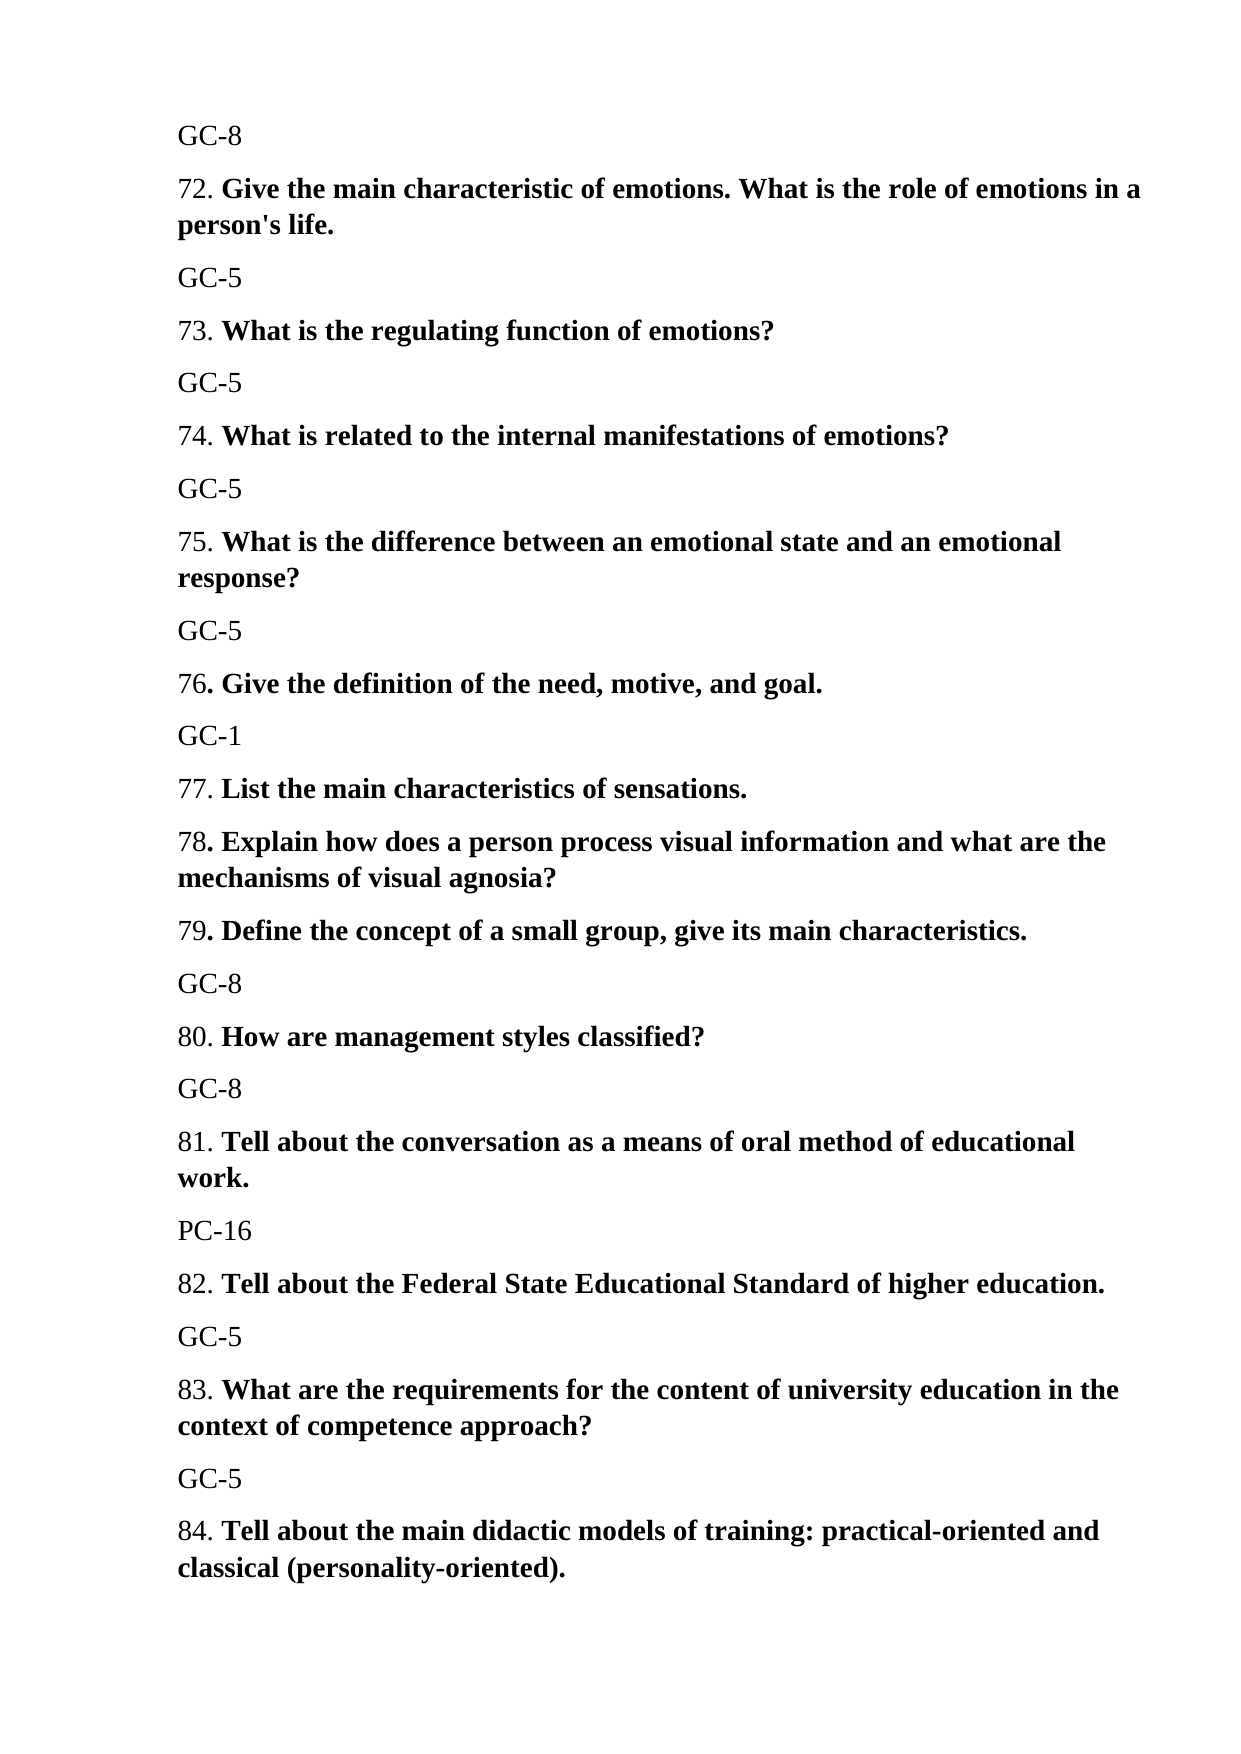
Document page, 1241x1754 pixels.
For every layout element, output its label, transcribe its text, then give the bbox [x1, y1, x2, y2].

text GC-5 [177, 1461, 1152, 1494]
text 72. Give the main characteristic of emotions. What is the role of emotions in a person's life. [177, 171, 1152, 241]
text 81. Tell about the conversation as a means of oral method of educational work. [177, 1124, 1152, 1194]
text 79. Define the concept of a small group, give its main characteristics. [177, 913, 1152, 947]
text GC-8 [177, 966, 1152, 999]
text 74. What is related to the internal manifestations of emotions? [177, 418, 1152, 452]
text 82. Tell about the Federal State Educational Standard of higher education. [177, 1266, 1152, 1300]
text GC-5 [177, 613, 1152, 646]
text 80. How are management styles classified? [177, 1019, 1152, 1052]
text PC-16 [177, 1213, 1152, 1247]
text GC-5 [177, 471, 1152, 505]
text 76. Give the definition of the need, motive, and goal. [177, 666, 1152, 699]
text GC-5 [177, 366, 1152, 399]
text 73. What is the regulating function of emotions? [177, 313, 1152, 346]
text 83. What are the requirements for the content of university education in the context of competence approach? [177, 1372, 1152, 1441]
text 84. Tell about the main didactic models of training: practical-oriented and classical (personality-oriented). [177, 1513, 1152, 1583]
text GC-1 [177, 718, 1152, 752]
text 78. Explain how does a person process visual information and what are the mechanisms of visual agnosia? [177, 824, 1152, 894]
text 77. List the main characteristics of sensations. [177, 771, 1152, 805]
text GC-8 [177, 1072, 1152, 1105]
text GC-8 [177, 118, 1152, 152]
text GC-5 [177, 260, 1152, 293]
text 75. What is the difference between an emotional state and an emotional response? [177, 524, 1152, 594]
text GC-5 [177, 1319, 1152, 1352]
